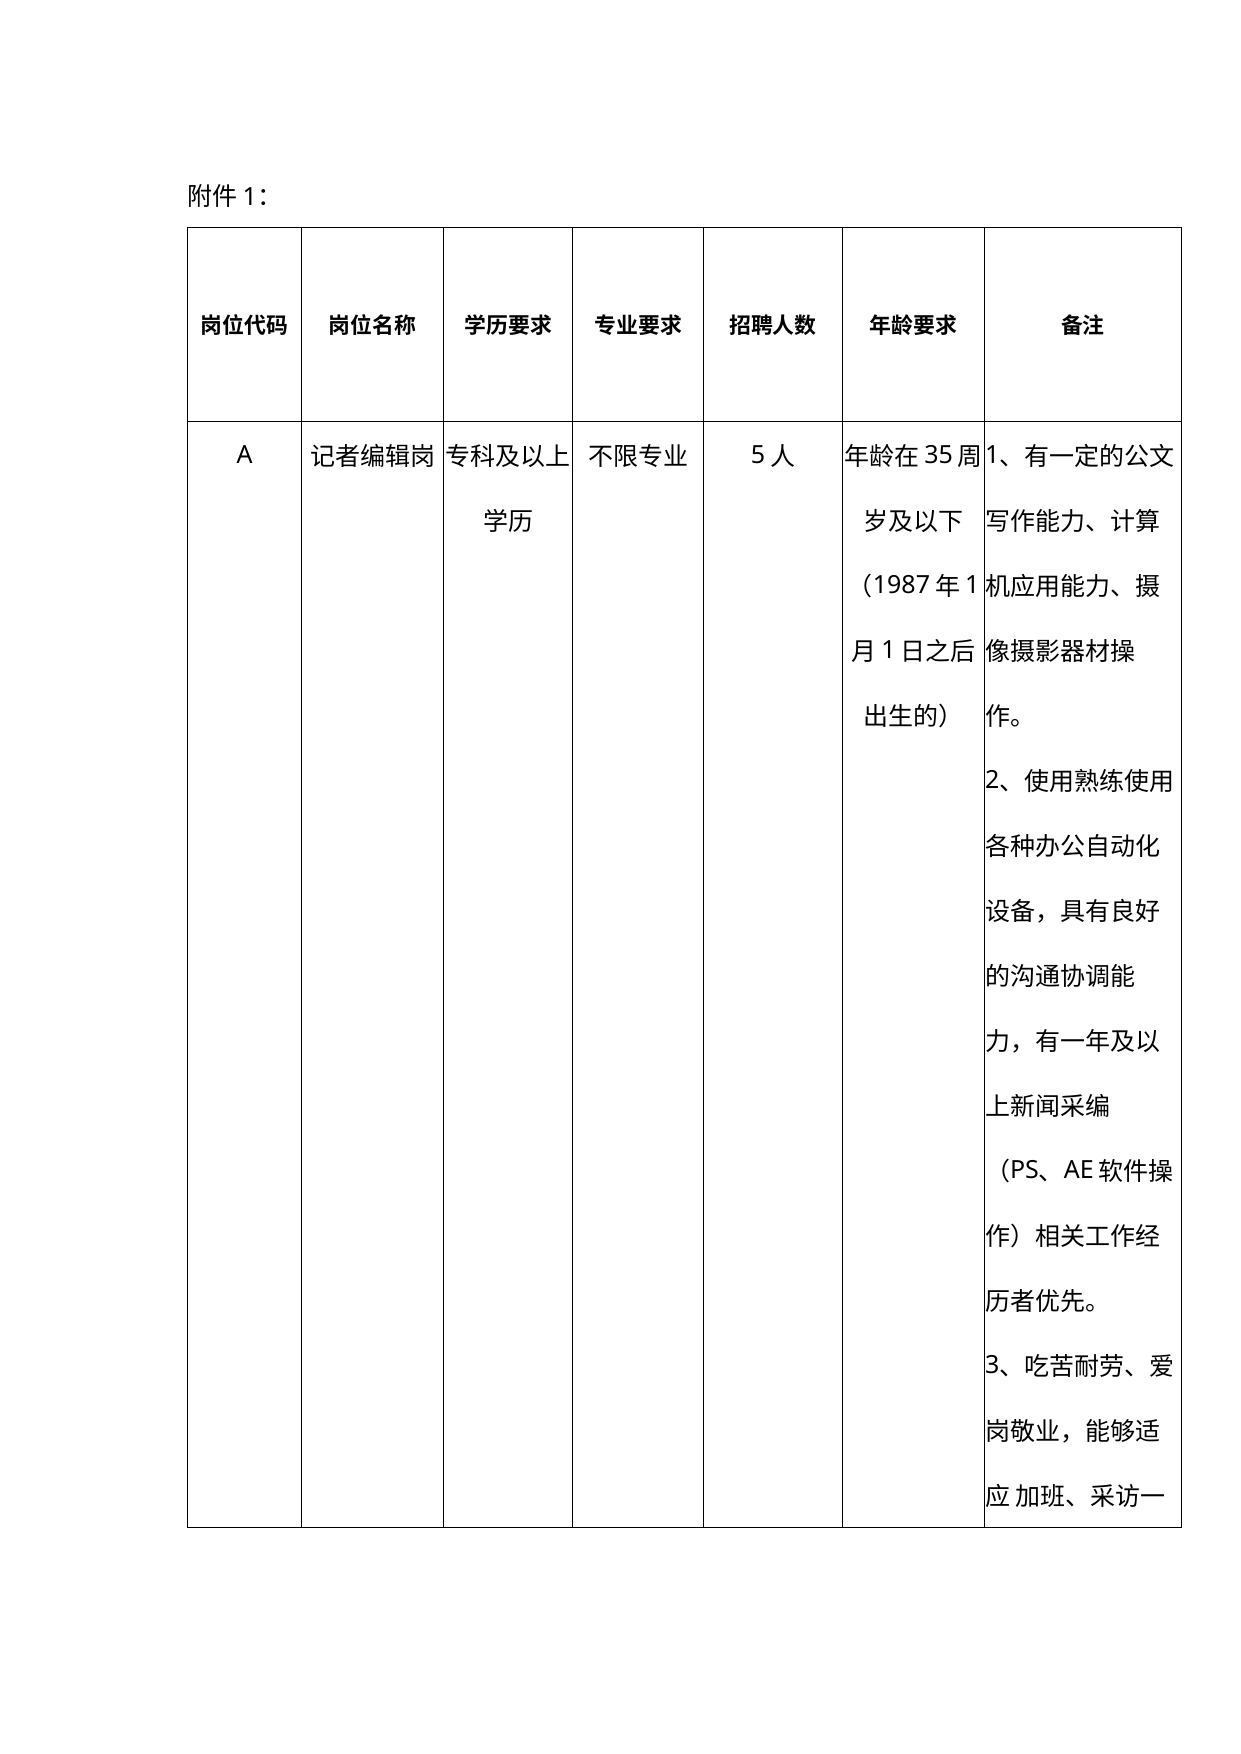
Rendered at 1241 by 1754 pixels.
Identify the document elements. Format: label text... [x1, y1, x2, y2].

table_cell 不限专业 [573, 422, 703, 1527]
table_header 岗位名称 [302, 228, 443, 421]
table_header 岗位代码 [188, 228, 301, 421]
table_header 招聘人数 [704, 228, 842, 421]
table_cell 记者编辑岗 [302, 422, 443, 1527]
subtitle 附件1： [187, 162, 1053, 227]
table_header 年龄要求 [843, 228, 984, 421]
table_cell A [188, 422, 301, 1527]
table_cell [843, 422, 984, 1527]
table_header 学历要求 [444, 228, 572, 421]
table_cell 5人 [704, 422, 842, 1527]
table_cell 专科及以上学历 [444, 422, 572, 1527]
table_header 专业要求 [573, 228, 703, 421]
table_header 备注 [985, 228, 1181, 421]
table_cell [985, 422, 1181, 1527]
